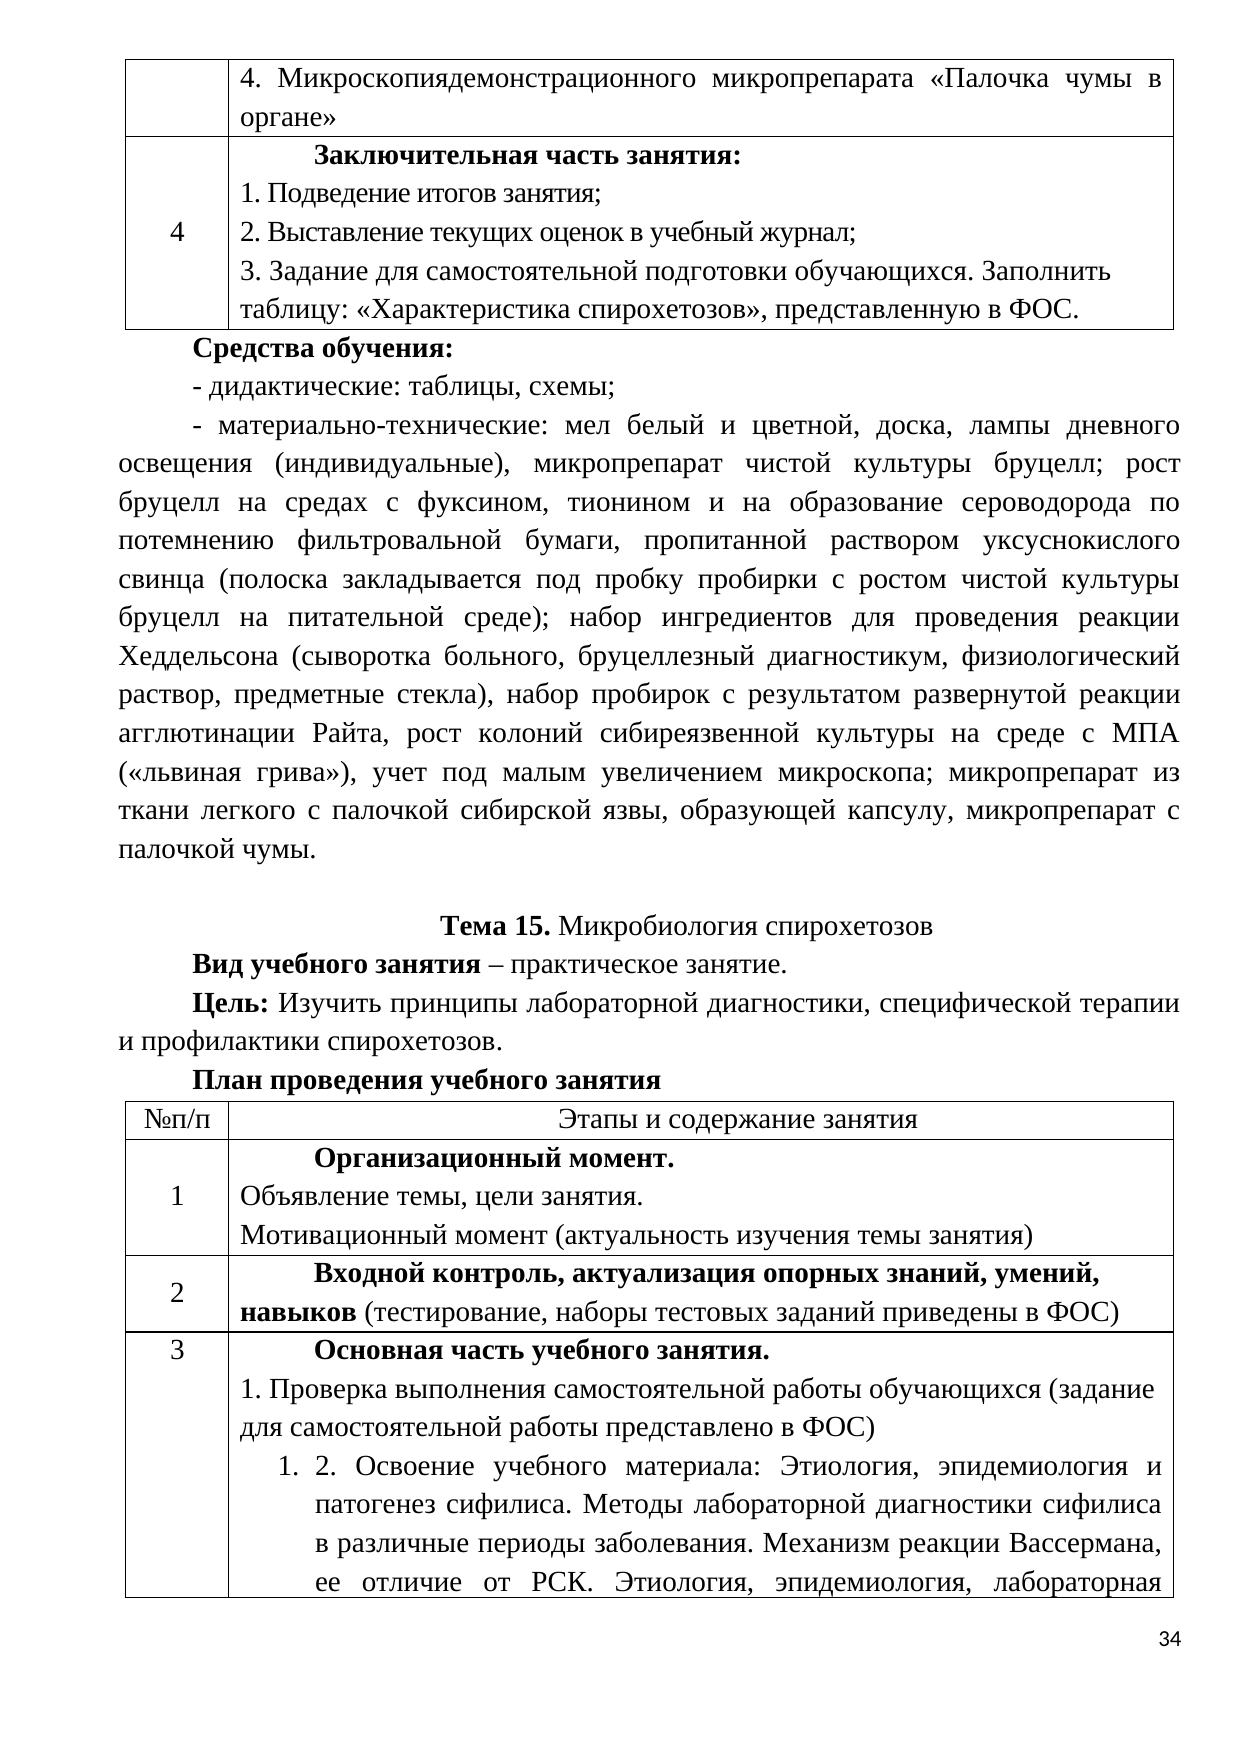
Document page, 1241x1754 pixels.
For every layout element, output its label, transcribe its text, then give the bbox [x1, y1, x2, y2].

table_cell 3 [126, 60, 228, 136]
text - материально-технические: мел белый и цветной, доска, лампы дневного освещения (индивидуальные), микропрепарат чистой культуры бруцелл; рост бруцелл на средах с фуксином, тионином и на образование сероводорода по потемнению фильтровальной бумаги, пропитанной раствором уксуснокислого свинца (полоска закладывается под пробку пробирки с ростом чистой культуры бруцелл на питательной среде); набор ингредиентов для проведения реакции Хеддельсона (сыворотка больного, бруцеллезный диагностикум, физиологический раствор, предметные стекла), набор пробирок с результатом развернутой реакции агглютинации Райта, рост колоний сибиреязвенной культуры на среде с МПА («львиная грива»), учет под малым увеличением микроскопа; микропрепарат из ткани легкого с палочкой сибирской язвы, образующей капсулу, микропрепарат с палочкой чумы. [118, 407, 1181, 864]
table_cell 1 [126, 1140, 228, 1254]
table_cell 3 [126, 1333, 228, 1597]
table_cell 4 [126, 137, 228, 329]
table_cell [229, 1333, 1173, 1597]
text Вид учебного занятия – практическое занятие. [118, 946, 1181, 980]
text Средства обучения: [118, 330, 1181, 363]
table_header Этапы и содержание занятия [229, 1102, 1173, 1139]
table_cell 2 [126, 1256, 228, 1331]
table_cell Заключительная часть занятия: 1. Подведение итогов занятия; 2. Выставление текущих оценок в учебный журнал; 3. Задание для самостоятельной подготовки обучающихся. Заполнить таблицу: «Характеристика спирохетозов», представленную в ФОС. [229, 137, 1173, 329]
text План проведения учебного занятия [118, 1062, 1181, 1096]
text - дидактические: таблицы, схемы; [118, 368, 1181, 402]
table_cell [229, 60, 1173, 136]
table_cell Организационный момент. Объявление темы, цели занятия. Мотивационный момент (актуальность изучения темы занятия) [229, 1140, 1173, 1254]
text Тема 15. Микробиология спирохетозов [118, 908, 1181, 941]
text Цель: Изучить принципы лабораторной диагностики, специфической терапии и профилактики спирохетозов. [118, 985, 1181, 1057]
table_header №п/п [126, 1102, 228, 1139]
table_cell Входной контроль, актуализация опорных знаний, умений, навыков (тестирование, наборы тестовых заданий приведены в ФОС) [229, 1256, 1173, 1331]
